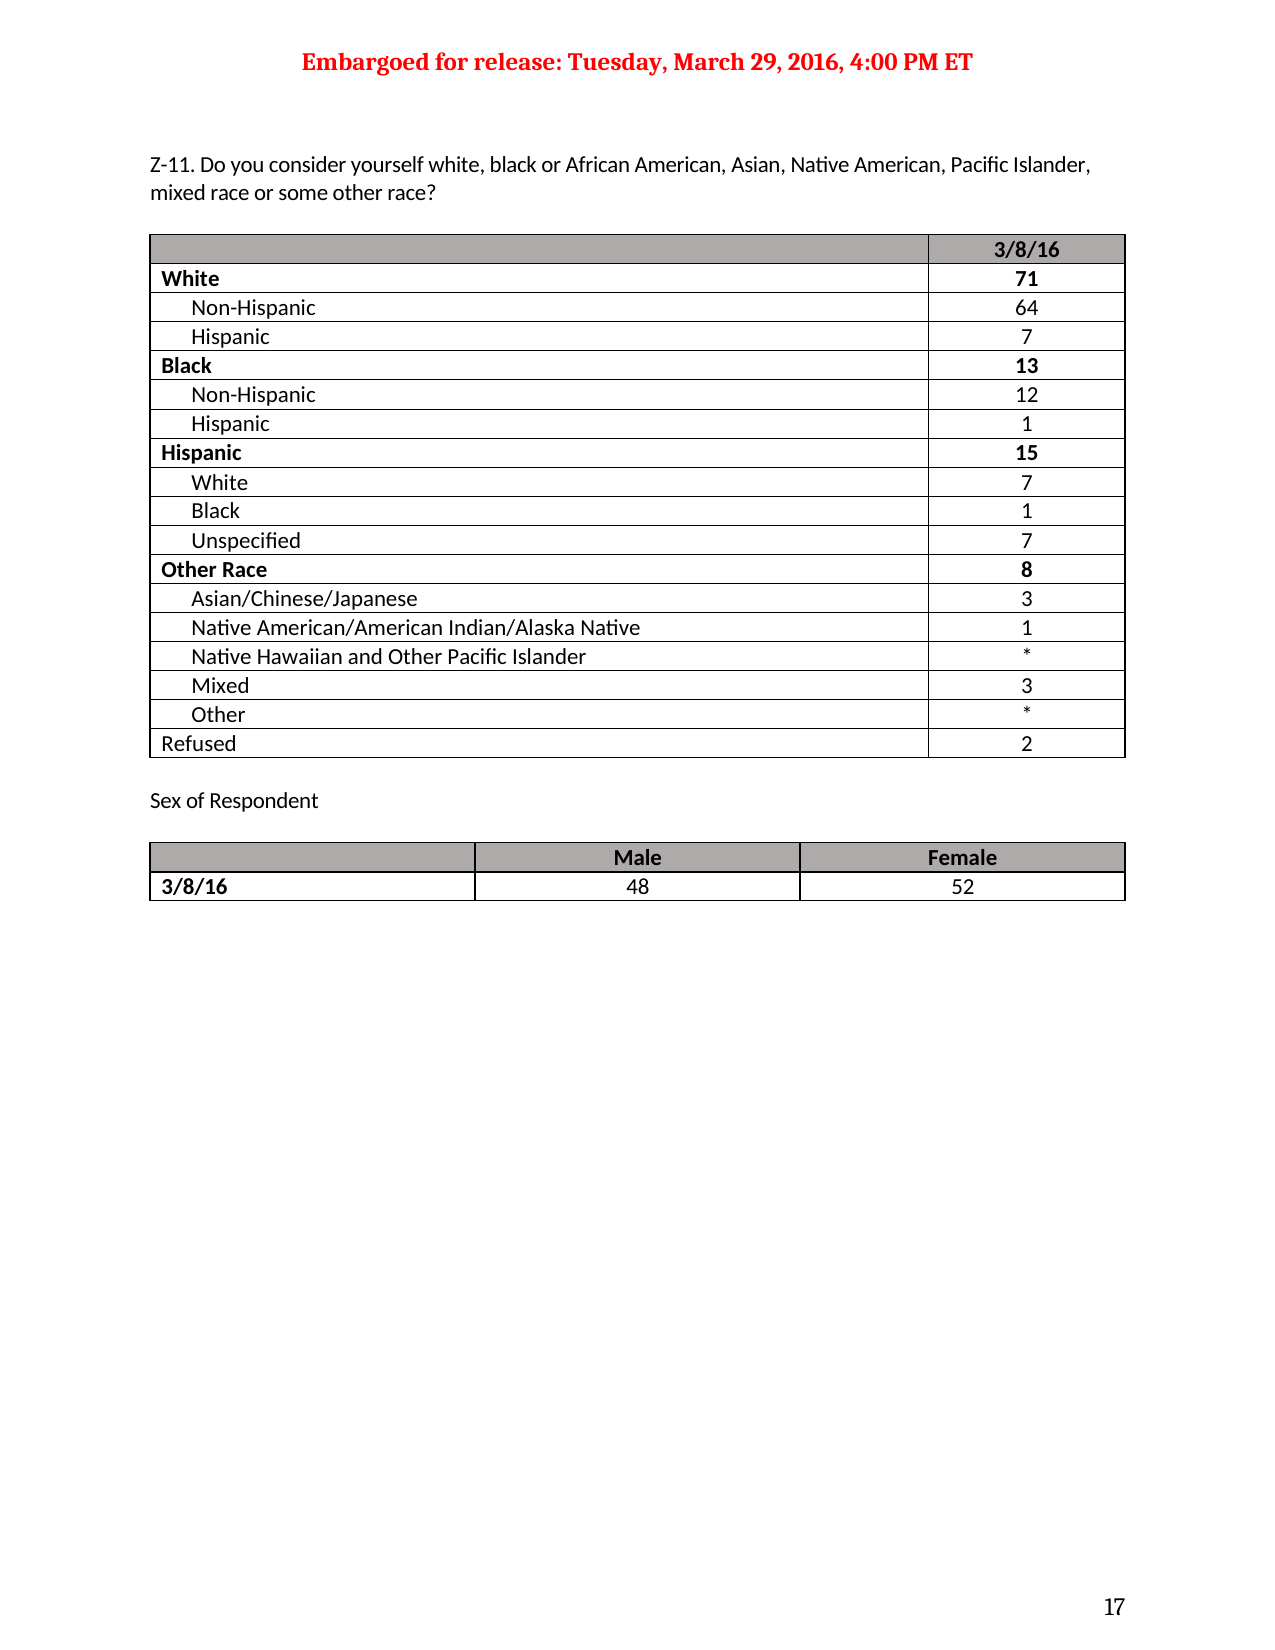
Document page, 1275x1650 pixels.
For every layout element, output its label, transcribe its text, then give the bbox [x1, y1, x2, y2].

table_cell White [151, 264, 928, 292]
table_cell 1 [929, 497, 1124, 525]
table_cell 7 [929, 322, 1124, 350]
table_header Female [801, 843, 1124, 871]
table_cell 15 [929, 439, 1124, 467]
table_cell Native Hawaiian and Other Pacific Islander [151, 642, 928, 670]
table_cell Refused [151, 729, 928, 757]
table_cell 3 [929, 584, 1124, 612]
table_cell Hispanic [151, 439, 928, 467]
table_cell 13 [929, 351, 1124, 379]
text Sex of Respondent [150, 786, 1125, 814]
text Z-11. Do you consider yourself white, black or African American, Asian, Native American, Pacific Islander, mixed race or some other race? [150, 150, 1125, 206]
table_cell 8 [929, 555, 1124, 583]
table_cell Hispanic [151, 322, 928, 350]
table_cell 1 [929, 410, 1124, 437]
table_cell 3 [929, 671, 1124, 699]
table_header 3/8/16 [929, 235, 1124, 263]
table_cell Other [151, 700, 928, 728]
table_cell 71 [929, 264, 1124, 292]
table_cell 2 [929, 729, 1124, 757]
table_cell Hispanic [151, 410, 928, 437]
table_cell 7 [929, 526, 1124, 554]
table_cell 48 [476, 873, 799, 900]
table_cell 7 [929, 468, 1124, 496]
table_cell Black [151, 497, 928, 525]
table_cell Unspecified [151, 526, 928, 554]
table_cell 12 [929, 380, 1124, 408]
table_cell 64 [929, 293, 1124, 321]
table_cell Non-Hispanic [151, 293, 928, 321]
table_cell Black [151, 351, 928, 379]
table_cell White [151, 468, 928, 496]
table_cell Other Race [151, 555, 928, 583]
table_cell 1 [929, 613, 1124, 641]
table_cell * [929, 642, 1124, 670]
table_cell Mixed [151, 671, 928, 699]
table_cell 3/8/16 [151, 873, 474, 900]
table_cell Native American/American Indian/Alaska Native [151, 613, 928, 641]
table_header [151, 235, 928, 263]
table_header [151, 843, 474, 871]
table_cell 52 [801, 873, 1124, 900]
table_cell Non-Hispanic [151, 380, 928, 408]
table_header Male [476, 843, 799, 871]
table_cell Asian/Chinese/Japanese [151, 584, 928, 612]
table_cell * [929, 700, 1124, 728]
